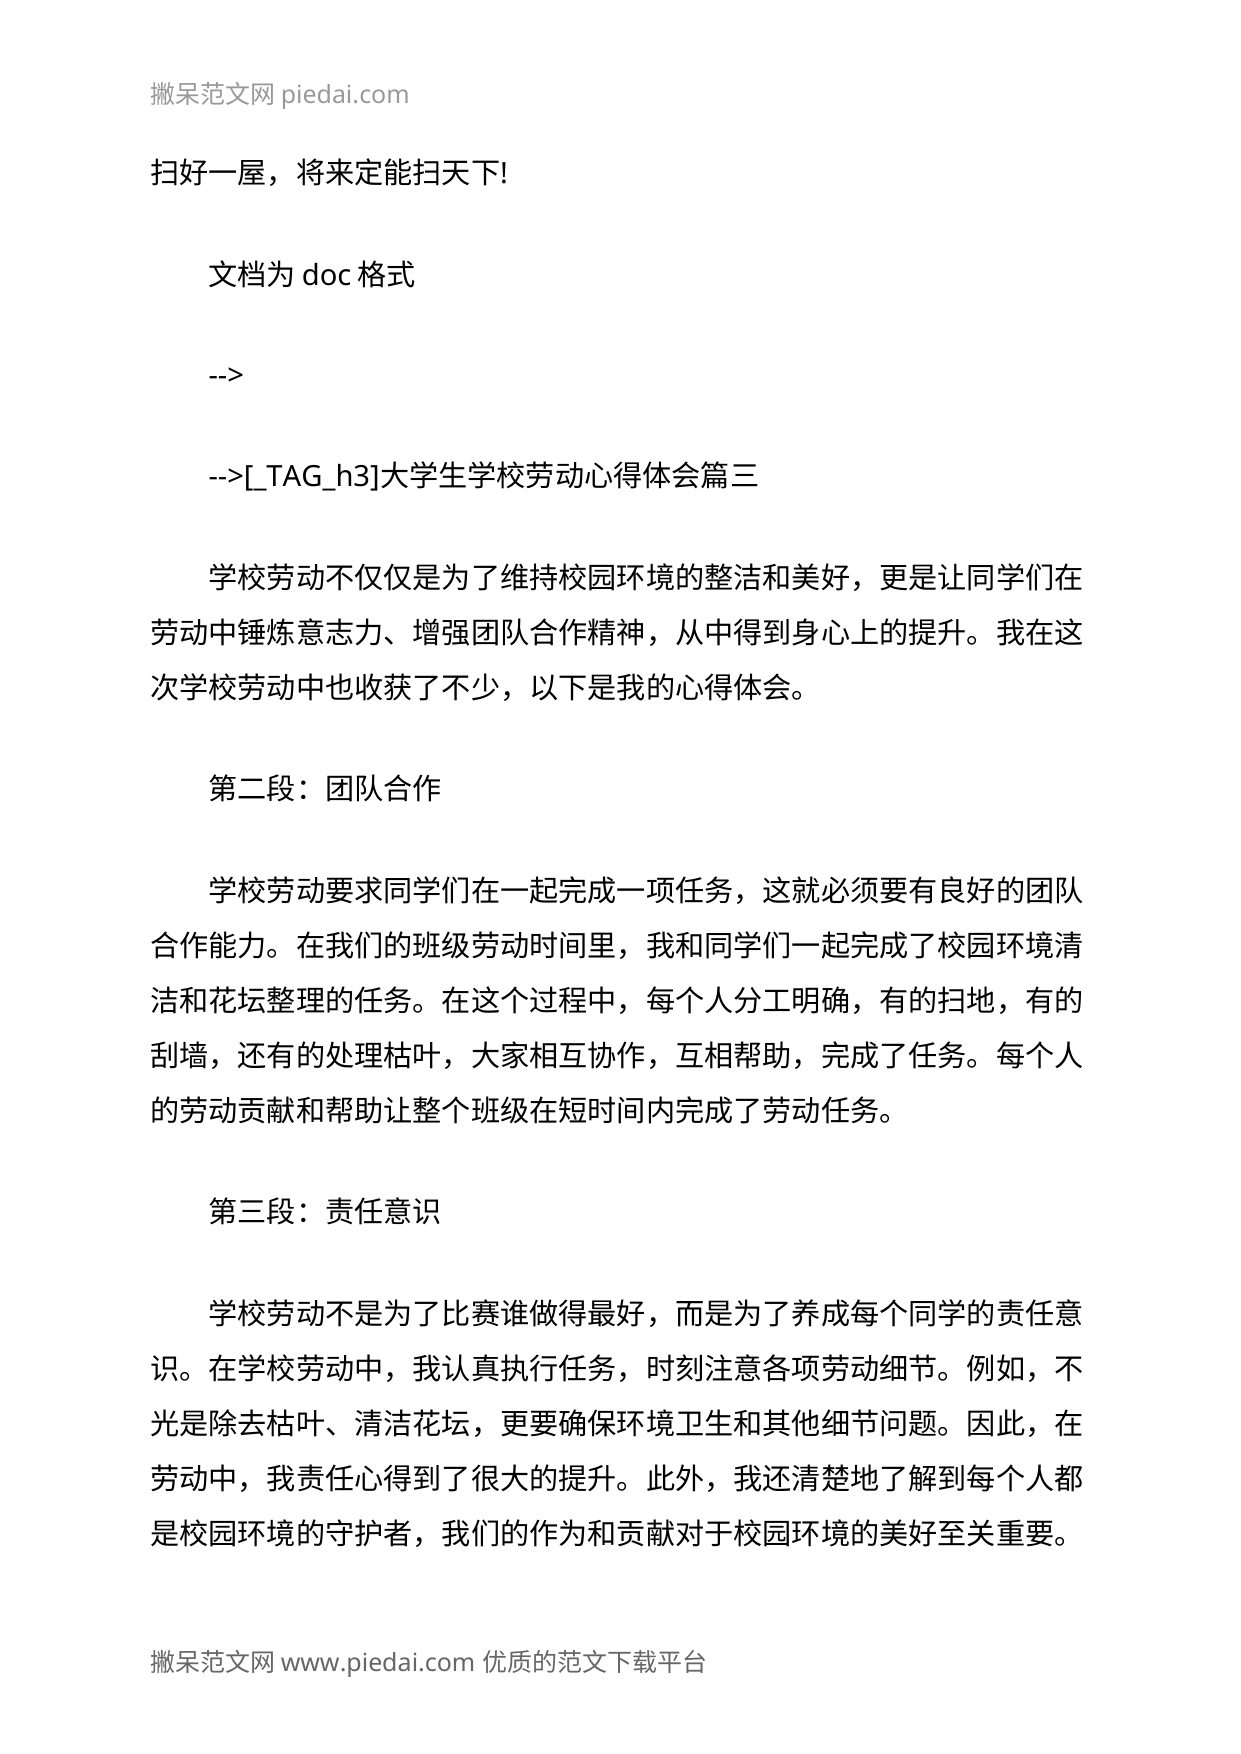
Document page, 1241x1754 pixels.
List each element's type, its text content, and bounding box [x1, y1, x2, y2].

text 第三段：责任意识 [150, 1189, 1090, 1231]
text 学校劳动不是为了比赛谁做得最好，而是为了养成每个同学的责任意识。在学校劳动中，我认真执行任务，时刻注意各项劳动细节。例如，不光是除去枯叶、清洁花坛，更要确保环境卫生和其他细节问题。因此，在劳动中，我责任心得到了很大的提升。此外，我还清楚地了解到每个人都是校园环境的守护者，我们的作为和贡献对于校园环境的美好至关重要。 [150, 1291, 1090, 1553]
text -->[_TAG_h3]大学生学校劳动心得体会篇三 [150, 452, 1090, 495]
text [150, 150, 1090, 192]
text 学校劳动不仅仅是为了维持校园环境的整洁和美好，更是让同学们在劳动中锤炼意志力、增强团队合作精神，从中得到身心上的提升。我在这次学校劳动中也收获了不少，以下是我的心得体会。 [150, 554, 1090, 706]
text 第二段：团队合作 [150, 766, 1090, 808]
text 学校劳动要求同学们在一起完成一项任务，这就必须要有良好的团队合作能力。在我们的班级劳动时间里，我和同学们一起完成了校园环境清洁和花坛整理的任务。在这个过程中，每个人分工明确，有的扫地，有的刮墙，还有的处理枯叶，大家相互协作，互相帮助，完成了任务。每个人的劳动贡献和帮助让整个班级在短时间内完成了劳动任务。 [150, 868, 1090, 1129]
text --> [150, 354, 1090, 394]
text 文档为doc格式 [150, 252, 1090, 294]
